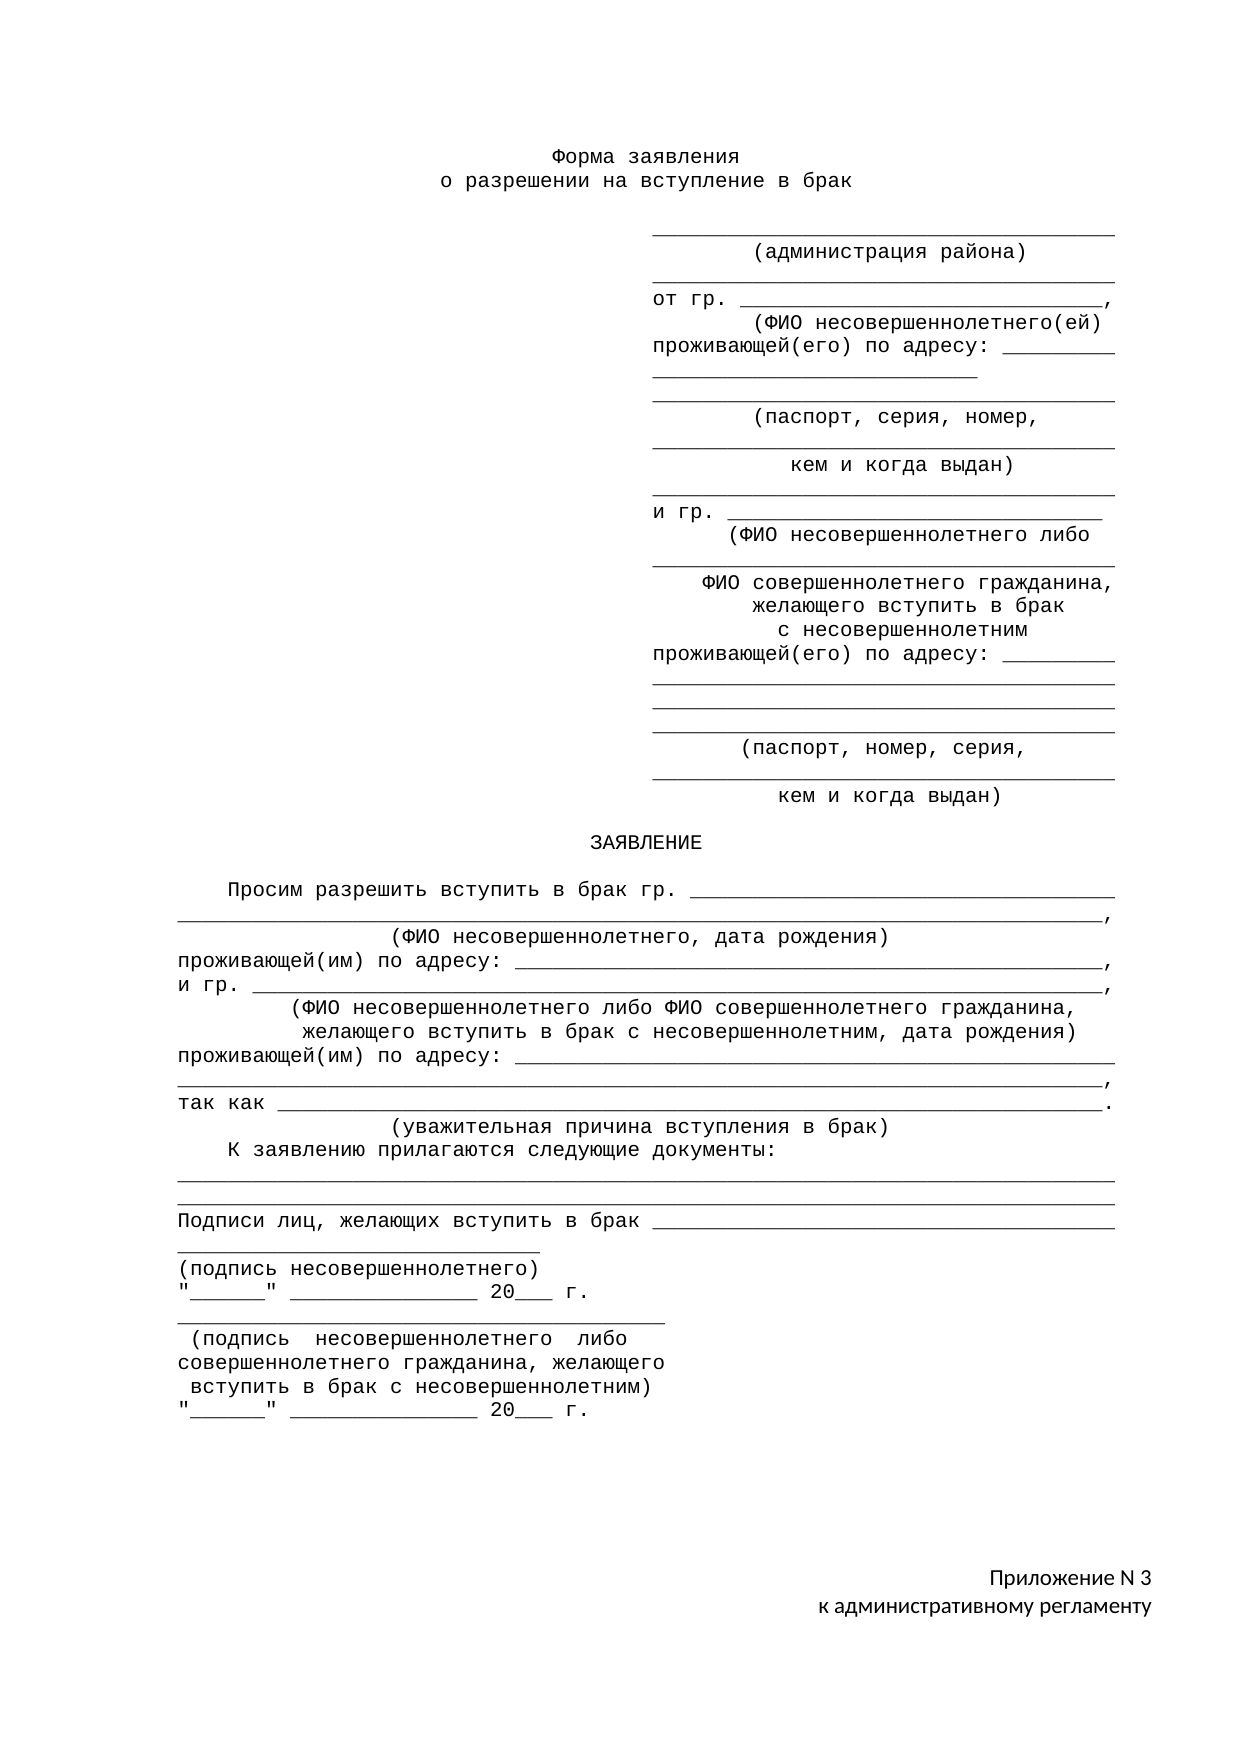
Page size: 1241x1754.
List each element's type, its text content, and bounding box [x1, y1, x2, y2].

text кем и когда выдан) [177, 784, 1152, 808]
text __________________________ [177, 359, 1152, 383]
text ___________________________________________________________________________ [177, 1163, 1152, 1187]
text желающего вступить в брак [177, 595, 1152, 619]
text _____________________________________ [177, 714, 1152, 737]
text _____________________________________ [177, 217, 1152, 241]
text проживающей(им) по адресу: _______________________________________________, [177, 950, 1152, 974]
text _______________________________________ [177, 1305, 1152, 1328]
text проживающей(его) по адресу: _________ [177, 643, 1152, 666]
text совершеннолетнего гражданина, желающего [177, 1352, 1152, 1376]
text _____________________________________ [177, 666, 1152, 690]
text _____________________________________ [177, 477, 1152, 501]
text ___________________________________________________________________________ [177, 1187, 1152, 1210]
text _____________________________________ [177, 383, 1152, 406]
text (подпись несовершеннолетнего) [177, 1257, 1152, 1281]
text так как __________________________________________________________________. [177, 1092, 1152, 1116]
text ЗАЯВЛЕНИЕ [177, 832, 1152, 856]
text "______" _______________ 20___ г. [177, 1399, 1152, 1423]
text Подписи лиц, желающих вступить в брак _____________________________________ [177, 1210, 1152, 1234]
text (ФИО несовершеннолетнего, дата рождения) [177, 926, 1152, 950]
text проживающей(его) по адресу: _________ [177, 335, 1152, 359]
text _____________________________ [177, 1234, 1152, 1257]
text проживающей(им) по адресу: ________________________________________________ [177, 1045, 1152, 1068]
text кем и когда выдан) [177, 453, 1152, 477]
text Приложение N 3 [177, 1563, 1152, 1591]
text (администрация района) [177, 241, 1152, 264]
text (подпись несовершеннолетнего либо [177, 1328, 1152, 1352]
text _____________________________________ [177, 430, 1152, 453]
text (ФИО несовершеннолетнего либо [177, 524, 1152, 548]
text (уважительная причина вступления в брак) [177, 1116, 1152, 1139]
text (паспорт, серия, номер, [177, 406, 1152, 430]
text к административному регламенту [177, 1591, 1152, 1619]
text от гр. _____________________________, [177, 288, 1152, 312]
text __________________________________________________________________________, [177, 903, 1152, 926]
text __________________________________________________________________________, [177, 1068, 1152, 1092]
text _____________________________________ [177, 761, 1152, 784]
text о разрешении на вступление в брак [177, 170, 1152, 193]
text желающего вступить в брак с несовершеннолетним, дата рождения) [177, 1021, 1152, 1045]
text (ФИО несовершеннолетнего(ей) [177, 312, 1152, 335]
text (паспорт, номер, серия, [177, 737, 1152, 761]
text с несовершеннолетним [177, 619, 1152, 643]
text _____________________________________ [177, 690, 1152, 714]
text К заявлению прилагаются следующие документы: [177, 1139, 1152, 1163]
text ФИО совершеннолетнего гражданина, [177, 572, 1152, 595]
text и гр. ______________________________ [177, 501, 1152, 524]
text _____________________________________ [177, 264, 1152, 288]
text (ФИО несовершеннолетнего либо ФИО совершеннолетнего гражданина, [177, 997, 1152, 1021]
text "______" _______________ 20___ г. [177, 1281, 1152, 1305]
text вступить в брак с несовершеннолетним) [177, 1376, 1152, 1399]
text и гр. ____________________________________________________________________, [177, 974, 1152, 997]
text Форма заявления [177, 146, 1152, 170]
text Просим разрешить вступить в брак гр. __________________________________ [177, 879, 1152, 903]
text _____________________________________ [177, 548, 1152, 572]
